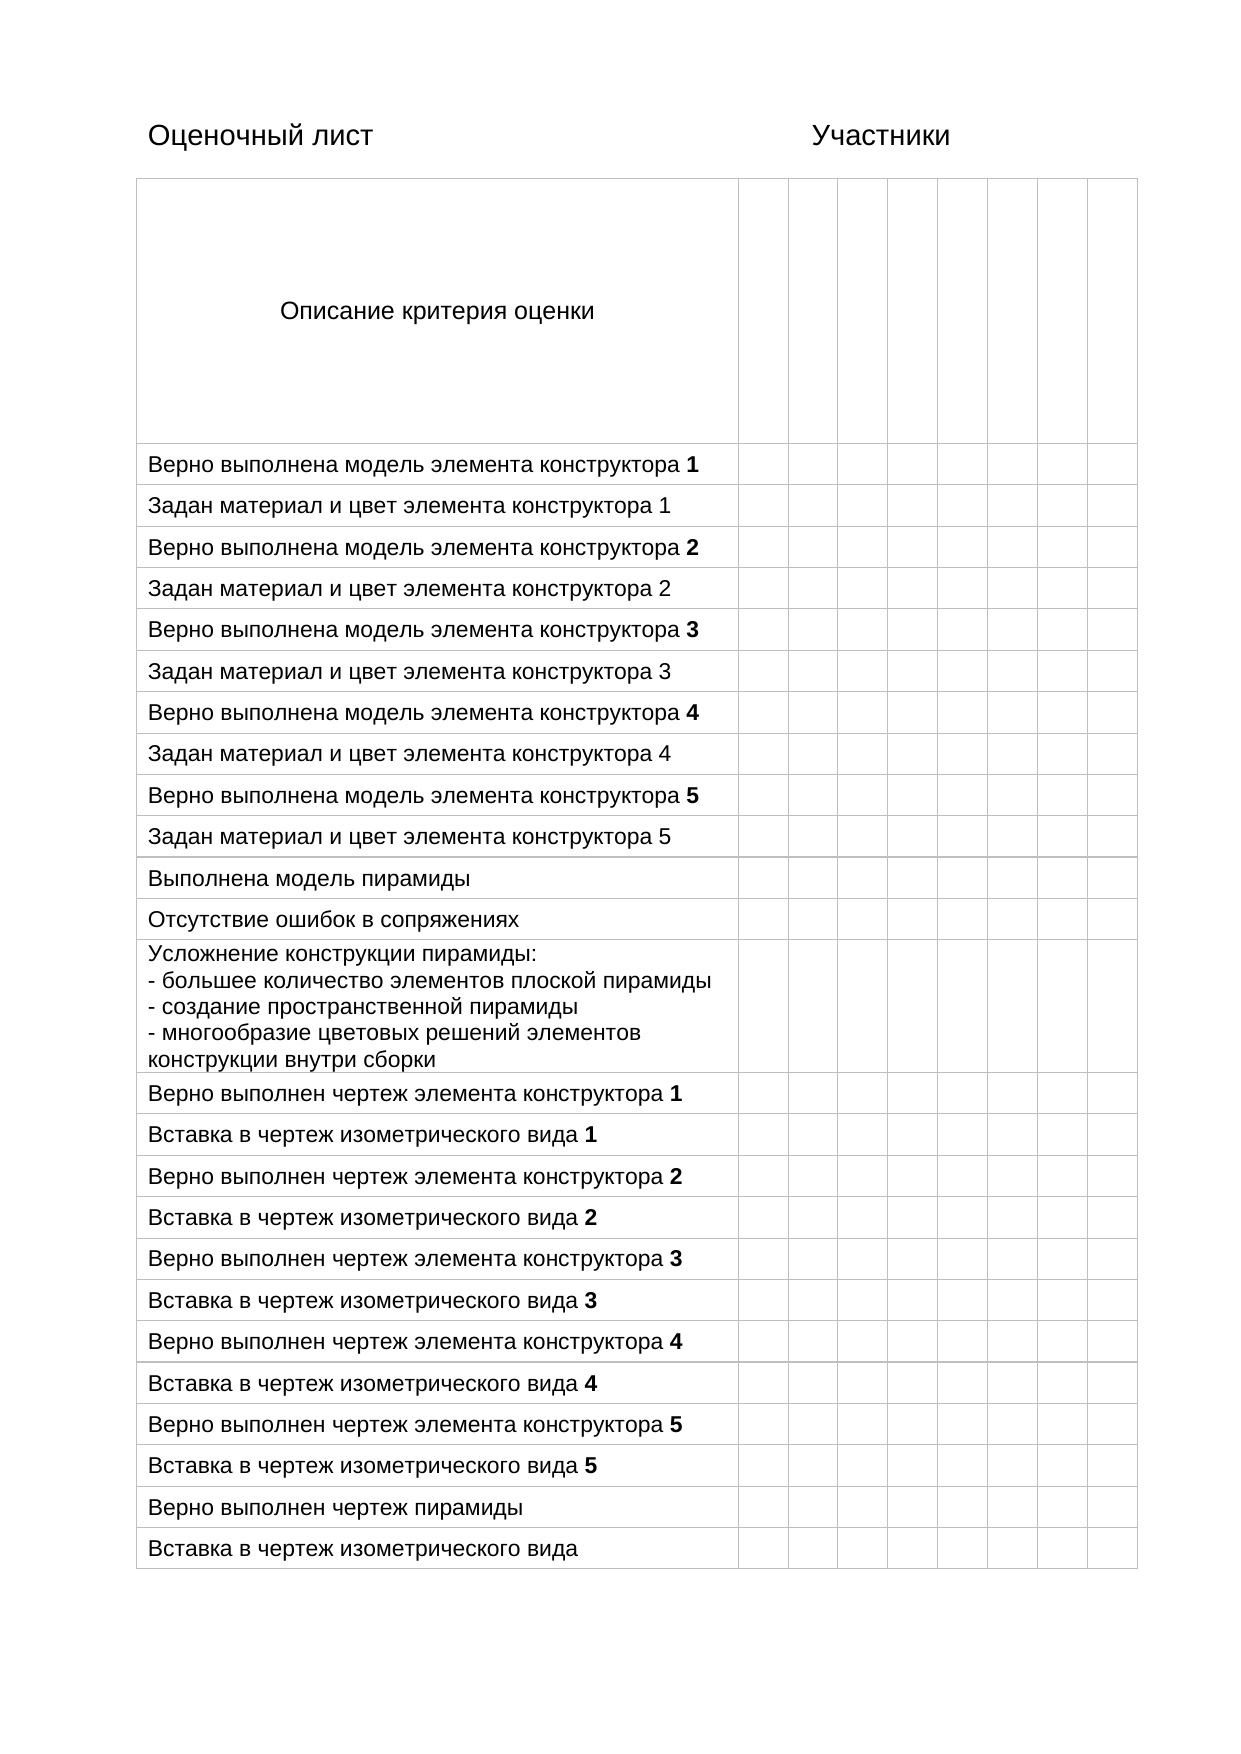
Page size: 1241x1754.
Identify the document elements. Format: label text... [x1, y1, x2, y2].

table_cell [888, 775, 937, 815]
table_cell [1088, 1445, 1137, 1486]
table_cell [938, 1487, 987, 1527]
table_header Описание критерия оценки [137, 179, 738, 443]
table_cell [739, 692, 788, 732]
table_cell [1038, 858, 1087, 898]
table_cell [1088, 444, 1137, 484]
table_cell [1088, 858, 1137, 898]
table_cell [988, 1197, 1037, 1237]
table_cell [938, 609, 987, 650]
text Оценочный лист Участники [148, 118, 1152, 152]
table_cell [739, 816, 788, 856]
table_cell [988, 651, 1037, 691]
table_cell [1038, 444, 1087, 484]
table_cell [888, 527, 937, 567]
table_cell [739, 775, 788, 815]
table_cell [988, 1280, 1037, 1320]
table_cell [1088, 692, 1137, 732]
table_cell Вставка в чертеж изометрического вида [137, 1528, 738, 1568]
table_cell [938, 1114, 987, 1155]
table_cell [888, 1114, 937, 1155]
table_cell [888, 940, 937, 1072]
table_cell Верно выполнена модель элемента конструктора 1 [137, 444, 738, 484]
table_cell [988, 444, 1037, 484]
table_cell Усложнение конструкции пирамиды: - большее количество элементов плоской пирамиды - создание пространственной пирамиды - многообразие цветовых решений элементов конструкции внутри сборки [137, 940, 738, 1072]
table_cell [938, 1445, 987, 1486]
table_header [739, 179, 788, 443]
table_cell [938, 568, 987, 608]
table_cell [988, 568, 1037, 608]
table_cell [739, 940, 788, 1072]
table_cell [1038, 899, 1087, 939]
table_cell [1088, 1280, 1137, 1320]
table_cell [838, 940, 887, 1072]
table_cell [988, 899, 1037, 939]
table_cell [789, 1156, 837, 1196]
table_cell [988, 775, 1037, 815]
table_cell [938, 692, 987, 732]
table_cell [1088, 1321, 1137, 1361]
table_cell [739, 444, 788, 484]
table_header [888, 179, 937, 443]
table_cell [1088, 485, 1137, 526]
table_cell [888, 651, 937, 691]
table_header [838, 179, 887, 443]
table_cell [739, 1114, 788, 1155]
table_cell [888, 568, 937, 608]
table_cell [838, 692, 887, 732]
table_cell [838, 1156, 887, 1196]
table_cell [888, 1197, 937, 1237]
table_cell [838, 568, 887, 608]
table_cell [1038, 1197, 1087, 1237]
table_cell [988, 1114, 1037, 1155]
table_header [938, 179, 987, 443]
table_cell [938, 651, 987, 691]
table_cell [1038, 1528, 1087, 1568]
table_cell [789, 775, 837, 815]
table_cell [739, 1156, 788, 1196]
table_cell [938, 734, 987, 774]
table_cell [988, 1156, 1037, 1196]
table_cell [938, 1073, 987, 1113]
table_cell [1038, 816, 1087, 856]
table_cell [789, 816, 837, 856]
table_cell [838, 816, 887, 856]
table_cell [988, 692, 1037, 732]
table_cell [789, 651, 837, 691]
table_cell [938, 1280, 987, 1320]
table_cell [789, 692, 837, 732]
table_cell [1088, 899, 1137, 939]
table_cell [838, 1321, 887, 1361]
table_cell [1088, 1528, 1137, 1568]
table_cell [888, 485, 937, 526]
table_cell Верно выполнен чертеж элемента конструктора 1 [137, 1073, 738, 1113]
table_cell [1088, 1487, 1137, 1527]
table_cell Вставка в чертеж изометрического вида 2 [137, 1197, 738, 1237]
table_cell [988, 1363, 1037, 1403]
table_cell [739, 1239, 788, 1279]
table_cell [938, 775, 987, 815]
table_cell [938, 1321, 987, 1361]
table_cell [739, 1404, 788, 1444]
table_cell [1088, 734, 1137, 774]
table_cell [1038, 692, 1087, 732]
table_cell [739, 1073, 788, 1113]
table_cell Верно выполнен чертеж элемента конструктора 2 [137, 1156, 738, 1196]
table_cell [739, 485, 788, 526]
table_cell [938, 1404, 987, 1444]
table_cell [789, 1487, 837, 1527]
table_header [789, 179, 837, 443]
table_cell [838, 1197, 887, 1237]
table_cell [988, 1404, 1037, 1444]
table_cell [938, 444, 987, 484]
table_header [988, 179, 1037, 443]
table_cell [888, 1363, 937, 1403]
table_cell [1038, 1321, 1087, 1361]
table_cell [1088, 775, 1137, 815]
table_cell [739, 1363, 788, 1403]
table_cell [789, 1363, 837, 1403]
table_cell [838, 775, 887, 815]
table_cell [988, 816, 1037, 856]
table_cell Выполнена модель пирамиды [137, 858, 738, 898]
table_cell [988, 485, 1037, 526]
table_cell [938, 816, 987, 856]
table_cell [988, 609, 1037, 650]
table_cell [1038, 1156, 1087, 1196]
table_cell [1038, 568, 1087, 608]
table_cell [789, 1528, 837, 1568]
table_cell [789, 1445, 837, 1486]
table_cell [789, 1404, 837, 1444]
table_cell [1038, 485, 1087, 526]
table_cell [888, 1156, 937, 1196]
table_cell Верно выполнена модель элемента конструктора 5 [137, 775, 738, 815]
table_cell [739, 651, 788, 691]
table_cell Задан материал и цвет элемента конструктора 3 [137, 651, 738, 691]
table_cell [838, 1239, 887, 1279]
table_cell [1088, 1114, 1137, 1155]
table_cell [1088, 816, 1137, 856]
table_cell [1038, 775, 1087, 815]
table_cell [888, 609, 937, 650]
table_cell [789, 734, 837, 774]
table_cell [1038, 651, 1087, 691]
table_cell [789, 858, 837, 898]
table_cell [888, 1445, 937, 1486]
table_cell [988, 1487, 1037, 1527]
table_cell [1038, 1363, 1087, 1403]
table_cell [988, 527, 1037, 567]
table_cell [988, 1528, 1037, 1568]
table_cell [938, 858, 987, 898]
table_cell Верно выполнена модель элемента конструктора 3 [137, 609, 738, 650]
table_cell Задан материал и цвет элемента конструктора 4 [137, 734, 738, 774]
table_cell [888, 734, 937, 774]
table_cell [938, 1363, 987, 1403]
table_cell [988, 858, 1037, 898]
table_cell [1088, 527, 1137, 567]
table_cell Верно выполнен чертеж элемента конструктора 4 [137, 1321, 738, 1361]
table_cell [1038, 1073, 1087, 1113]
table_cell [938, 899, 987, 939]
table_cell [838, 734, 887, 774]
table_cell [938, 527, 987, 567]
table_cell Вставка в чертеж изометрического вида 4 [137, 1363, 738, 1403]
table_cell [789, 1321, 837, 1361]
table_cell [838, 1280, 887, 1320]
table_cell [838, 1528, 887, 1568]
table_cell [988, 1239, 1037, 1279]
table_cell [838, 1363, 887, 1403]
table_cell [739, 1528, 788, 1568]
table_cell Вставка в чертеж изометрического вида 3 [137, 1280, 738, 1320]
table_cell [1088, 651, 1137, 691]
table_cell [988, 940, 1037, 1072]
table_cell [938, 1239, 987, 1279]
table_cell Верно выполнен чертеж элемента конструктора 3 [137, 1239, 738, 1279]
table_cell [838, 1404, 887, 1444]
table_cell [739, 527, 788, 567]
table_cell [838, 1114, 887, 1155]
table_cell [838, 899, 887, 939]
table_cell [1088, 1404, 1137, 1444]
table_cell Задан материал и цвет элемента конструктора 2 [137, 568, 738, 608]
table_cell [888, 899, 937, 939]
table_cell [838, 651, 887, 691]
table_cell [739, 609, 788, 650]
table_cell [838, 527, 887, 567]
table_cell [1088, 1073, 1137, 1113]
table_cell [739, 858, 788, 898]
table_cell [1088, 568, 1137, 608]
table_cell [1038, 1114, 1087, 1155]
table_cell [1038, 1404, 1087, 1444]
table_cell [739, 1280, 788, 1320]
table_cell [938, 485, 987, 526]
table_cell [838, 485, 887, 526]
table_cell [1088, 1363, 1137, 1403]
table_cell Верно выполнена модель элемента конструктора 4 [137, 692, 738, 732]
table_cell [888, 692, 937, 732]
table_cell [1088, 609, 1137, 650]
table_cell [938, 1528, 987, 1568]
table_cell [938, 1156, 987, 1196]
table_cell [1038, 1280, 1087, 1320]
table_cell [789, 485, 837, 526]
table_cell [739, 899, 788, 939]
table_cell [888, 1073, 937, 1113]
table_header [1038, 179, 1087, 443]
table_cell [1038, 1445, 1087, 1486]
table_cell [739, 568, 788, 608]
table_cell [739, 1487, 788, 1527]
table_cell [789, 609, 837, 650]
table_cell [988, 1321, 1037, 1361]
table_cell [888, 1280, 937, 1320]
table_cell [838, 858, 887, 898]
table_cell [888, 1321, 937, 1361]
table_cell [1088, 1197, 1137, 1237]
table_cell [739, 1321, 788, 1361]
table_cell [1038, 1487, 1087, 1527]
table_cell [938, 1197, 987, 1237]
table_cell [1038, 734, 1087, 774]
table_cell [789, 940, 837, 1072]
table_cell [888, 1404, 937, 1444]
table_cell [739, 734, 788, 774]
table_cell [888, 1487, 937, 1527]
table_cell [888, 858, 937, 898]
table_cell [1038, 527, 1087, 567]
table_cell [1038, 609, 1087, 650]
table_cell [789, 527, 837, 567]
table_cell [838, 1445, 887, 1486]
table_cell [988, 1445, 1037, 1486]
table_cell [739, 1197, 788, 1237]
table_cell Вставка в чертеж изометрического вида 1 [137, 1114, 738, 1155]
table_cell [838, 1073, 887, 1113]
table_cell [888, 816, 937, 856]
table_cell [1038, 940, 1087, 1072]
table_cell [838, 609, 887, 650]
table_cell [789, 1114, 837, 1155]
table_cell Задан материал и цвет элемента конструктора 5 [137, 816, 738, 856]
table_cell [888, 1239, 937, 1279]
table_cell [1088, 1239, 1137, 1279]
table_cell [988, 734, 1037, 774]
table_cell [789, 1280, 837, 1320]
table_cell [739, 1445, 788, 1486]
table_cell [838, 444, 887, 484]
table_cell Верно выполнен чертеж пирамиды [137, 1487, 738, 1527]
table_cell [789, 1073, 837, 1113]
table_cell Отсутствие ошибок в сопряжениях [137, 899, 738, 939]
table_cell Задан материал и цвет элемента конструктора 1 [137, 485, 738, 526]
table_cell [789, 899, 837, 939]
table_cell Вставка в чертеж изометрического вида 5 [137, 1445, 738, 1486]
table_cell [1088, 940, 1137, 1072]
table_cell [789, 568, 837, 608]
table_cell [838, 1487, 887, 1527]
table_cell [888, 444, 937, 484]
table_cell [789, 444, 837, 484]
table_cell [888, 1528, 937, 1568]
table_cell [1088, 1156, 1137, 1196]
table_cell [988, 1073, 1037, 1113]
table_cell [789, 1197, 837, 1237]
table_header [1088, 179, 1137, 443]
table_cell Верно выполнен чертеж элемента конструктора 5 [137, 1404, 738, 1444]
table_cell [789, 1239, 837, 1279]
table_cell [938, 940, 987, 1072]
table_cell [1038, 1239, 1087, 1279]
table_cell Верно выполнена модель элемента конструктора 2 [137, 527, 738, 567]
